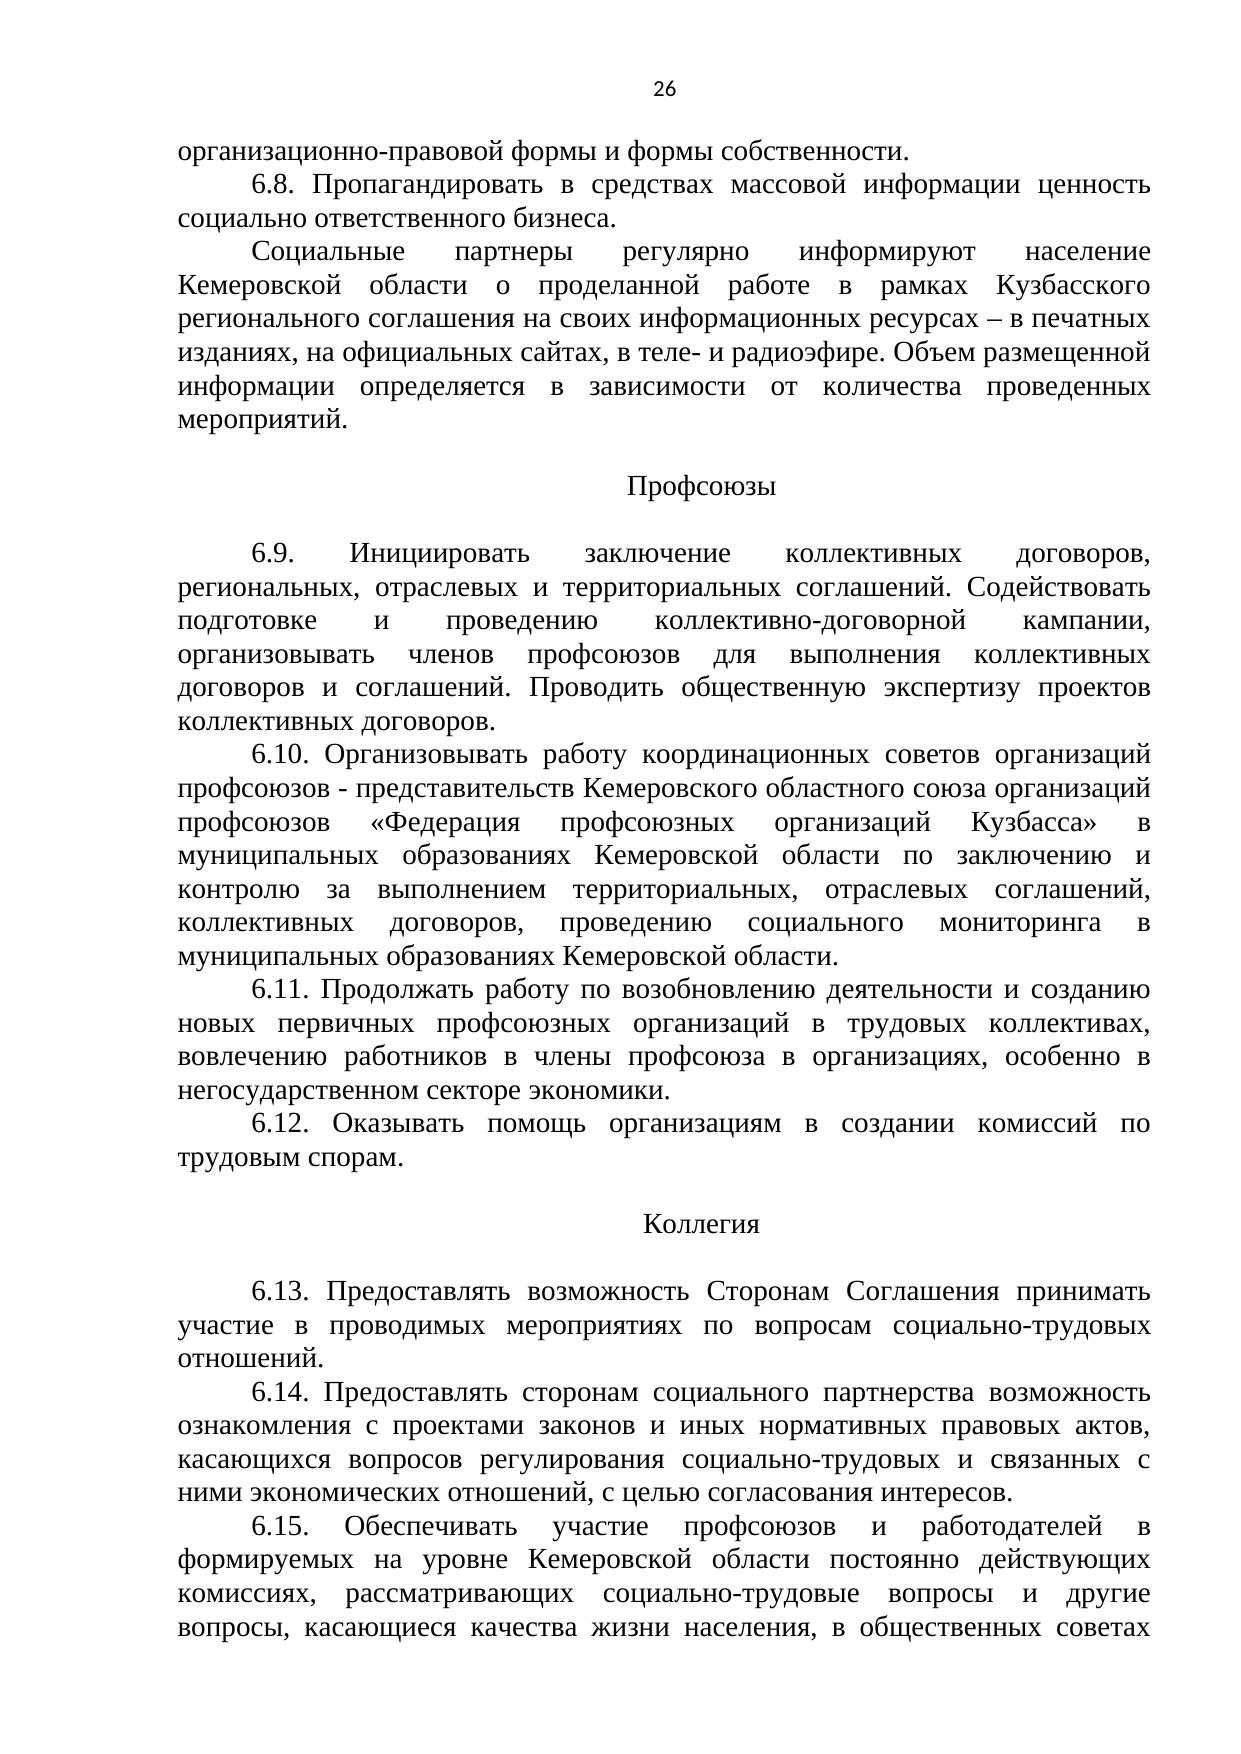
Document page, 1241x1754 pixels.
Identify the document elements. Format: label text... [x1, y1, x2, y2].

text 6.14. Предоставлять сторонам социального партнерства возможность ознакомления с проектами законов и иных нормативных правовых актов, касающихся вопросов регулирования социально-трудовых и связанных с ними экономических отношений, с целью согласования интересов. [177, 1374, 1152, 1508]
text 6.10. Организовывать работу координационных советов организаций профсоюзов - представительств Кемеровского областного союза организаций профсоюзов «Федерация профсоюзных организаций Кузбасса» в муниципальных образованиях Кемеровской области по заключению и контролю за выполнением территориальных, отраслевых соглашений, коллективных договоров, проведению социального мониторинга в муниципальных образованиях Кемеровской области. [177, 737, 1152, 971]
text 6.13. Предоставлять возможность Сторонам Соглашения принимать участие в проводимых мероприятиях по вопросам социально-трудовых отношений. [177, 1273, 1152, 1374]
text 6.9. Инициировать заключение коллективных договоров, региональных, отраслевых и территориальных соглашений. Содействовать подготовке и проведению коллективно-договорной кампании, организовывать членов профсоюзов для выполнения коллективных договоров и соглашений. Проводить общественную экспертизу проектов коллективных договоров. [177, 535, 1152, 737]
text 6.11. Продолжать работу по возобновлению деятельности и созданию новых первичных профсоюзных организаций в трудовых коллективах, вовлечению работников в члены профсоюза в организациях, особенно в негосударственном секторе экономики. [177, 971, 1152, 1106]
text 6.12. Оказывать помощь организациям в создании комиссий по трудовым спорам. [177, 1106, 1152, 1173]
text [177, 1508, 1152, 1642]
text Социальные партнеры регулярно информируют население Кемеровской области о проделанной работе в рамках Кузбасского регионального соглашения на своих информационных ресурсах – в печатных изданиях, на официальных сайтах, в теле- и радиоэфире. Объем размещенной информации определяется в зависимости от количества проведенных мероприятий. [177, 233, 1152, 435]
text Профсоюзы [177, 468, 1152, 502]
text Коллегия [177, 1206, 1152, 1240]
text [177, 133, 1152, 166]
text 6.8. Пропагандировать в средствах массовой информации ценность социально ответственного бизнеса. [177, 166, 1152, 233]
